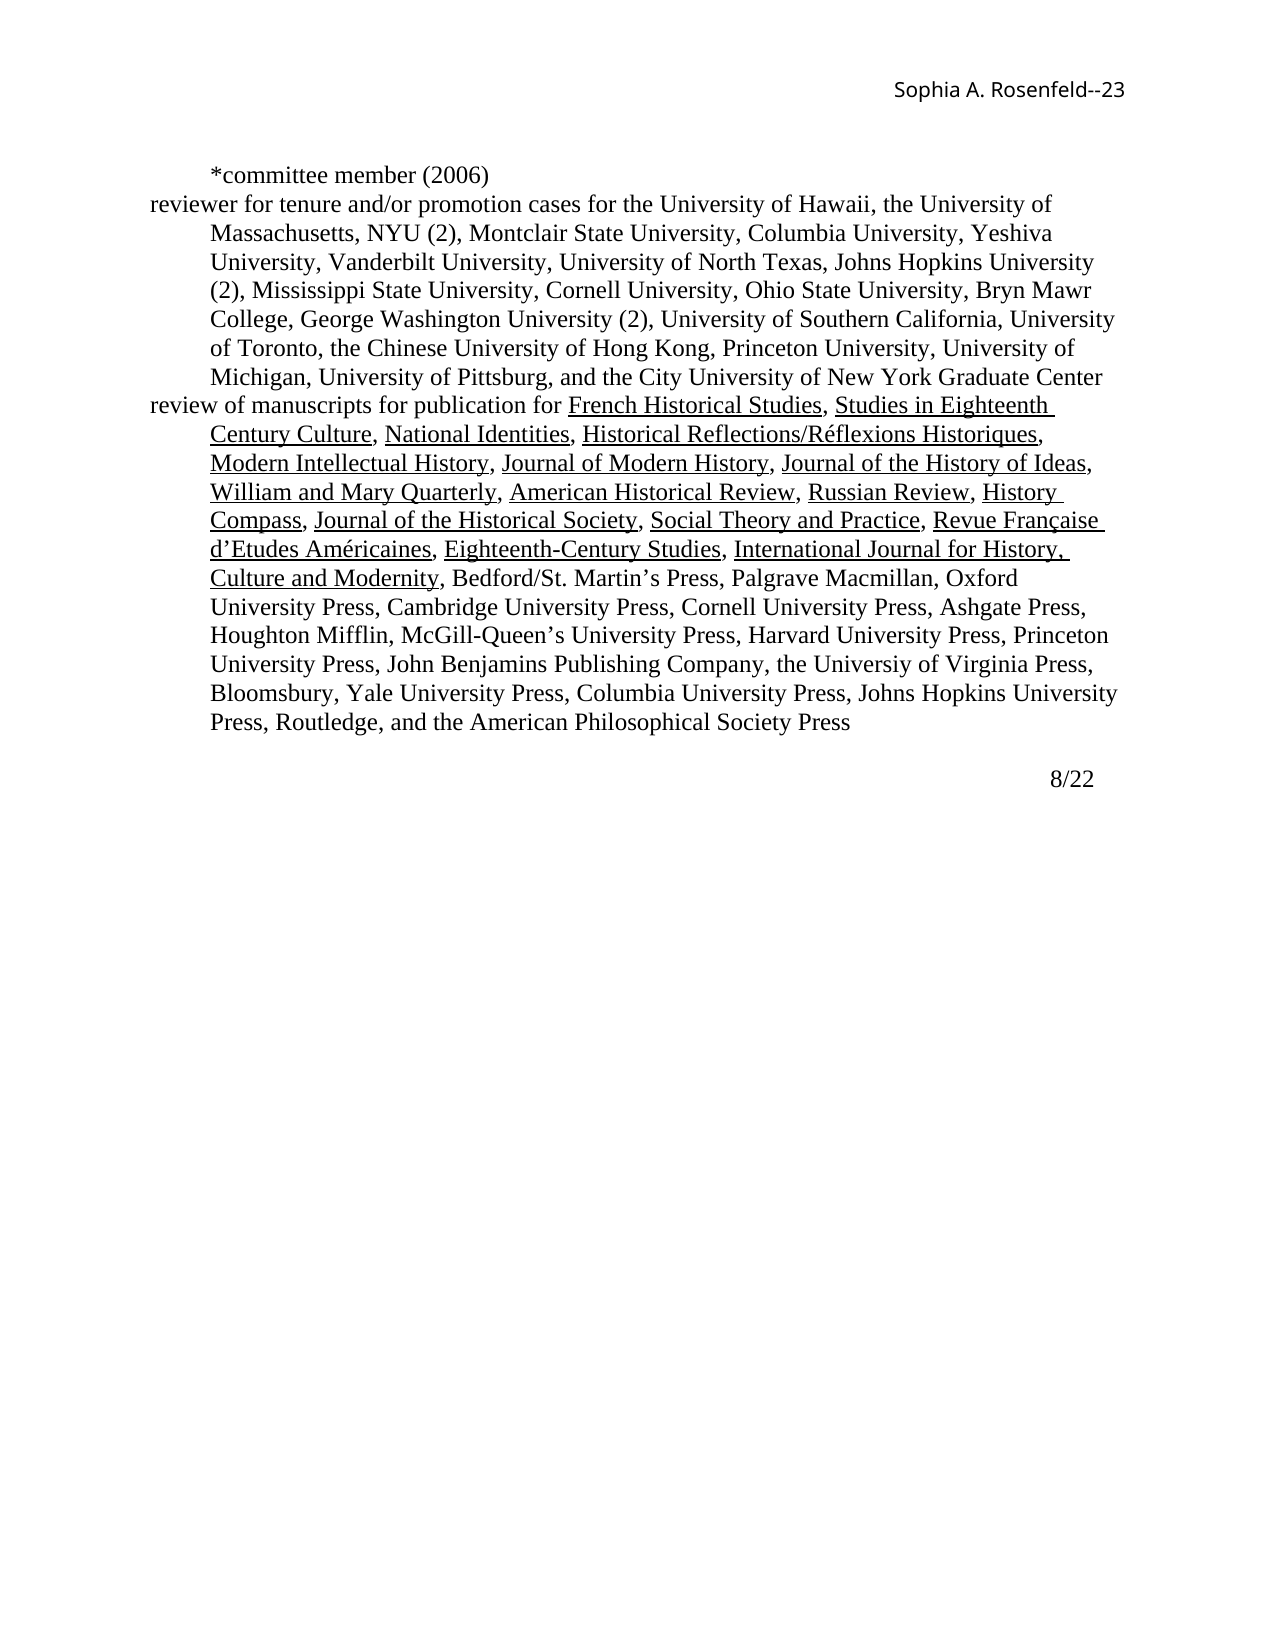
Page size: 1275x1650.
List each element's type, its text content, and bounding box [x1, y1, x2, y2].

text reviewer for tenure and/or promotion cases for the University of Hawaii, the University of Massachusetts, NYU (2), Montclair State University, Columbia University, Yeshiva University, Vanderbilt University, University of North Texas, Johns Hopkins University (2), Mississippi State University, Cornell University, Ohio State University, Bryn Mawr College, George Washington University (2), University of Southern California, University of Toronto, the Chinese University of Hong Kong, Princeton University, University of Michigan, University of Pittsburg, and the City University of New York Graduate Center [150, 189, 1125, 390]
text 8/22 [150, 764, 1125, 793]
text review of manuscripts for publication for French Historical Studies, Studies in Eighteenth Century Culture, National Identities, Historical Reflections/Réflexions Historiques, Modern Intellectual History, Journal of Modern History, Journal of the History of Ideas, William and Mary Quarterly, American Historical Review, Russian Review, History Compass, Journal of the Historical Society, Social Theory and Practice, Revue Française d’Etudes Américaines, Eighteenth-Century Studies, International Journal for History, Culture and Modernity, Bedford/St. Martin’s Press, Palgrave Macmillan, Oxford University Press, Cambridge University Press, Cornell University Press, Ashgate Press, Houghton Mifflin, McGill-Queen’s University Press, Harvard University Press, Princeton University Press, John Benjamins Publishing Company, the Universiy of Virginia Press, Bloomsbury, Yale University Press, Columbia University Press, Johns Hopkins University Press, Routledge, and the American Philosophical Society Press [150, 390, 1125, 764]
text *committee member (2006) [150, 160, 1125, 189]
